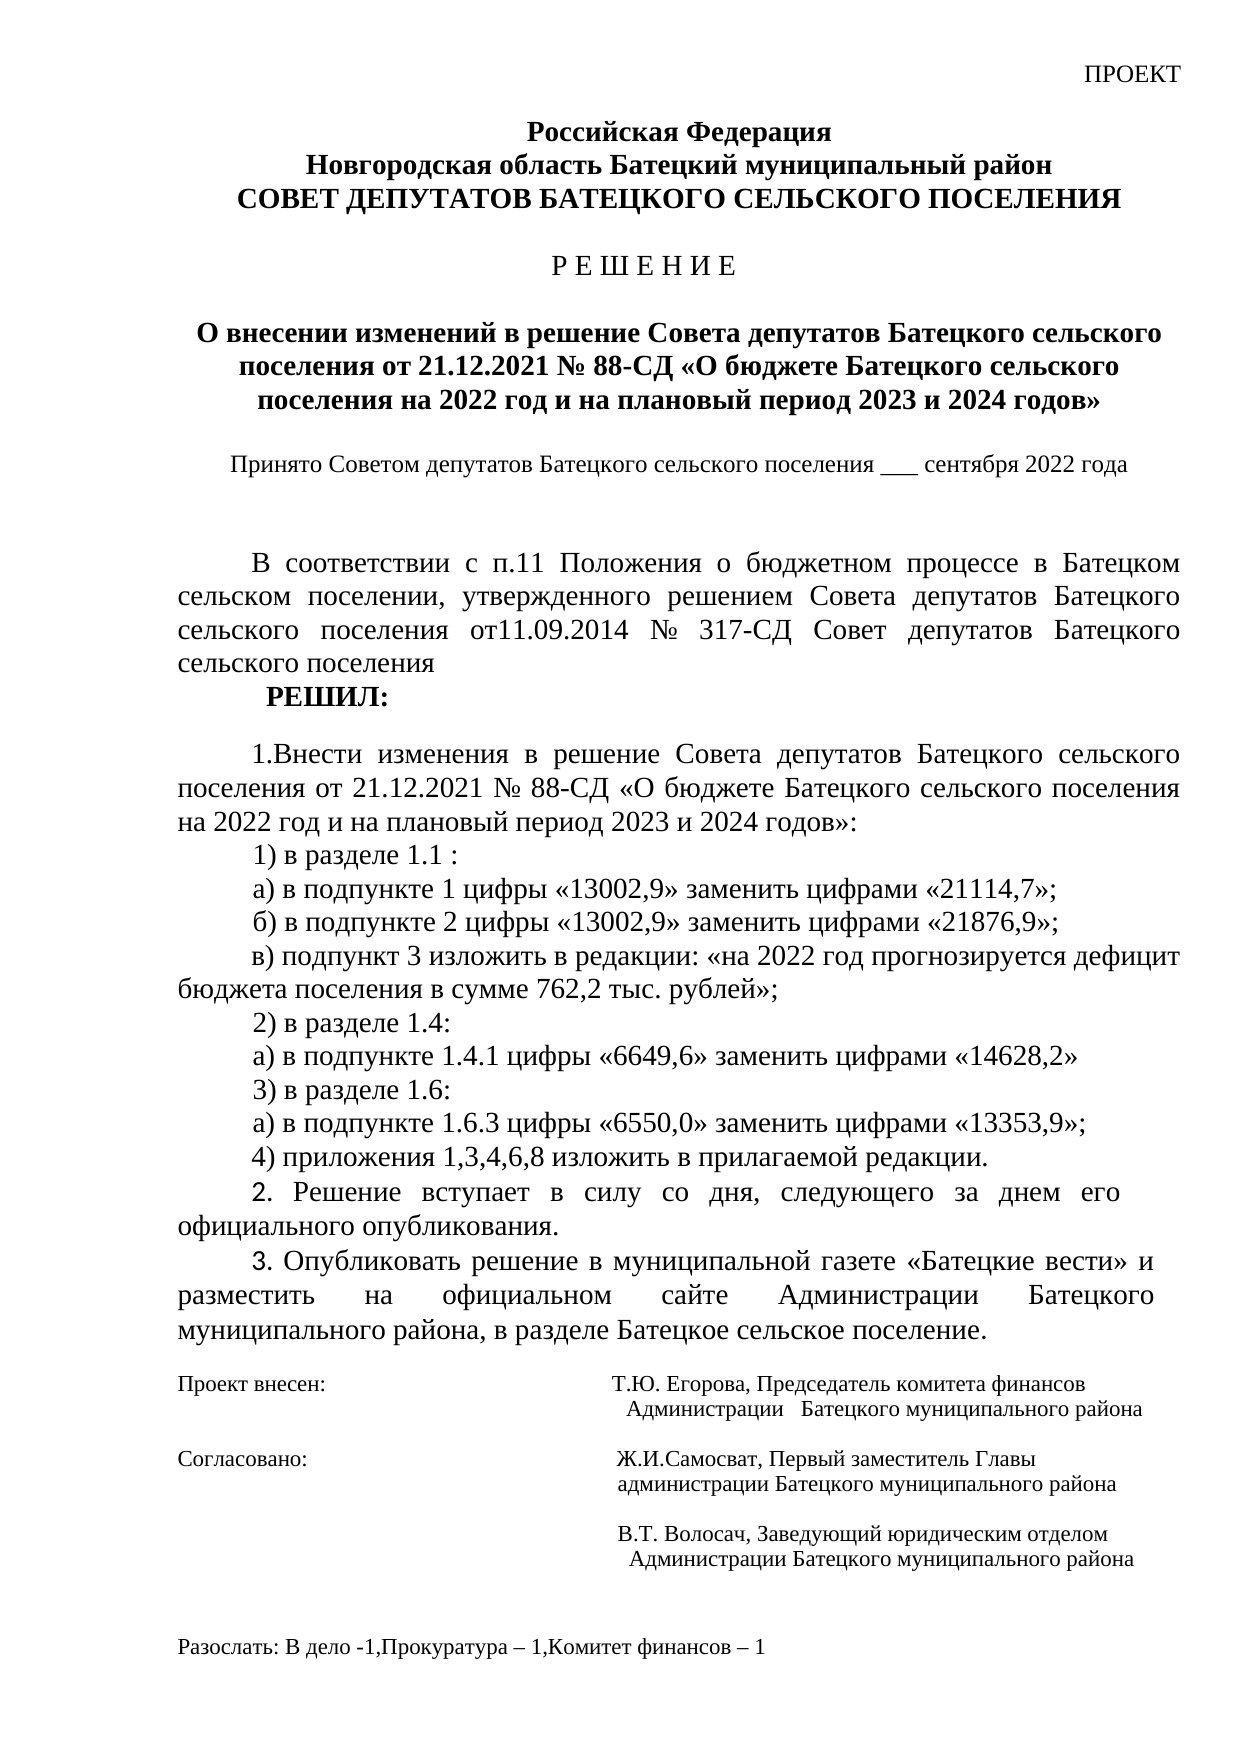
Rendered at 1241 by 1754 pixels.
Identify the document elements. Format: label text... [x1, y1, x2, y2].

text РЕШИЛ: [177, 679, 1181, 713]
subtitle Р Е Ш Е Н И Е [325, 248, 1181, 281]
text администрации Батецкого муниципального района [177, 1472, 1181, 1497]
text Разослать: В дело -1,Прокуратура – 1,Комитет финансов – 1 [177, 1633, 1231, 1659]
text а) в подпункте 1.6.3 цифры «6550,0» заменить цифрами «13353,9»; [177, 1106, 1181, 1139]
text В.Т. Волосач, Заведующий юридическим отделом [177, 1522, 1181, 1547]
text б) в подпункте 2 цифры «13002,9» заменить цифрами «21876,9»; [177, 904, 1181, 938]
text Администрации Батецкого муниципального района [177, 1397, 1181, 1422]
subtitle Принято Советом депутатов Батецкого сельского поселения ___ сентября 2022 года [177, 449, 1181, 478]
text 4) приложения 1,3,4,6,8 изложить в прилагаемой редакции. [177, 1139, 1181, 1173]
text 3) в разделе 1.6: [177, 1072, 1181, 1106]
text 3. Опубликовать решение в муниципальной газете «Батецкие вести» и разместить на официальном сайте Администрации Батецкого муниципального района, в разделе Батецкое сельское поселение. [177, 1242, 1155, 1347]
text 2) в разделе 1.4: [177, 1005, 1181, 1038]
text а) в подпункте 1 цифры «13002,9» заменить цифрами «21114,7»; [177, 871, 1181, 904]
text Администрации Батецкого муниципального района [177, 1547, 1181, 1572]
text 2. Решение вступает в силу со дня, следующего за днем его официального опубликования. [177, 1173, 1122, 1242]
text Российская Федерация [177, 114, 1181, 147]
text ПРОЕКТ [177, 59, 1181, 88]
text Проект внесен: Т.Ю. Егорова, Председатель комитета финансов [177, 1372, 1181, 1397]
text Согласовано: Ж.И.Самосват, Первый заместитель Главы [177, 1447, 1181, 1472]
text 1.Внести изменения в решение Совета депутатов Батецкого сельского поселения от 21.12.2021 № 88-СД «О бюджете Батецкого сельского поселения на 2022 год и на плановый период 2023 и 2024 годов»: [177, 737, 1181, 837]
text О внесении изменений в решение Совета депутатов Батецкого сельского поселения от 21.12.2021 № 88-СД «О бюджете Батецкого сельского поселения на 2022 год и на плановый период 2023 и 2024 годов» [177, 315, 1181, 416]
text а) в подпункте 1.4.1 цифры «6649,6» заменить цифрами «14628,2» [177, 1038, 1181, 1072]
text 1) в разделе 1.1 : [177, 837, 1181, 871]
text Новгородская область Батецкий муниципальный район [177, 147, 1181, 181]
text В соответствии с п.11 Положения о бюджетном процессе в Батецком сельском поселении, утвержденного решением Совета депутатов Батецкого сельского поселения от11.09.2014 № 317-СД Совет депутатов Батецкого сельского поселения [177, 545, 1181, 679]
text СОВЕТ ДЕПУТАТОВ БАТЕЦКОГО СЕЛЬСКОГО ПОСЕЛЕНИЯ [177, 181, 1181, 214]
text в) подпункт 3 изложить в редакции: «на 2022 год прогнозируется дефицит бюджета поселения в сумме 762,2 тыс. рублей»; [177, 938, 1181, 1005]
